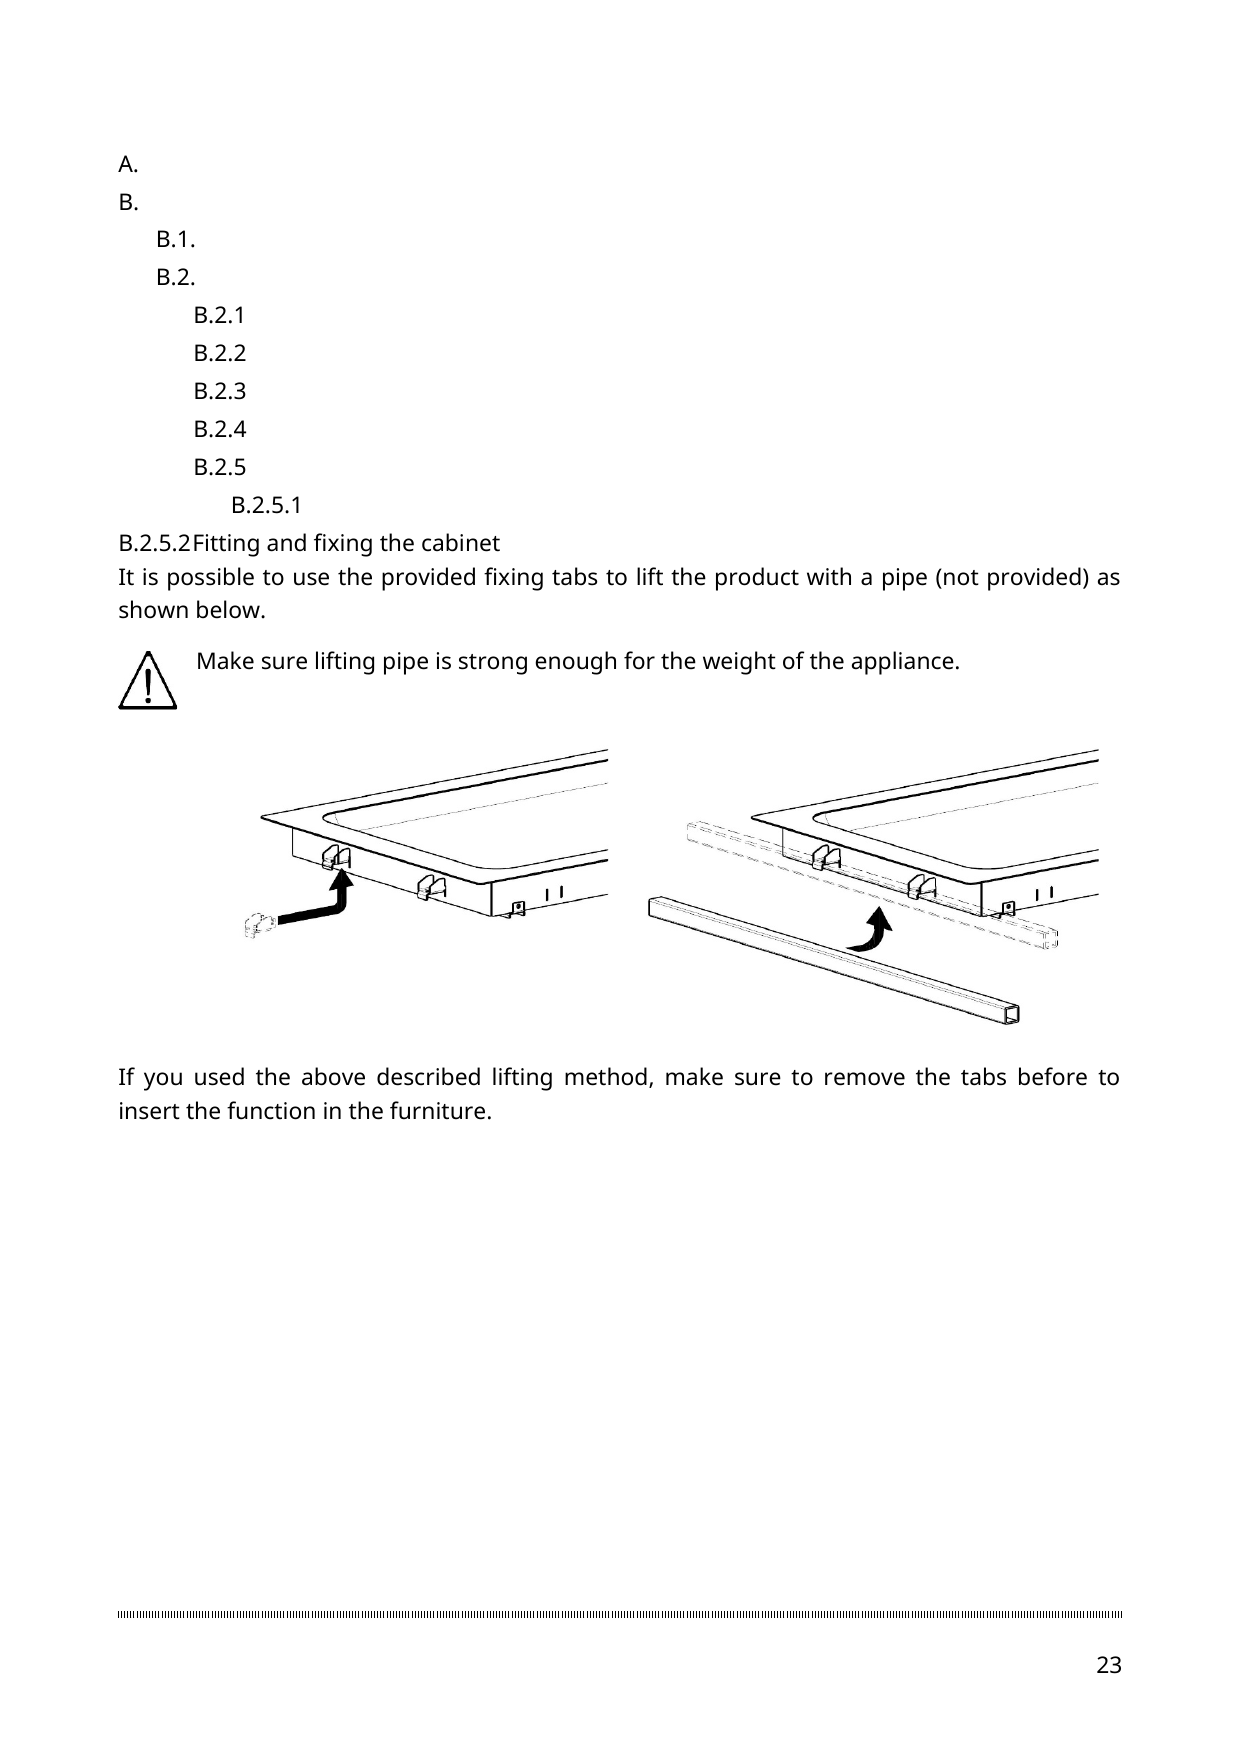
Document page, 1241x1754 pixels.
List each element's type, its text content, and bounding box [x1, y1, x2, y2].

subtitle Fitting and fixing the cabinet [118, 527, 1122, 558]
text Make sure lifting pipe is strong enough for the weight of the appliance. [118, 645, 1122, 676]
text It is possible to use the provided fixing tabs to lift the product with a pipe (not provided) as shown below. [118, 561, 1122, 626]
text If you used the above described lifting method, make sure to remove the tabs before to insert the function in the furniture. [118, 1061, 1122, 1126]
picture [118, 651, 178, 710]
picture [118, 745, 1099, 1042]
